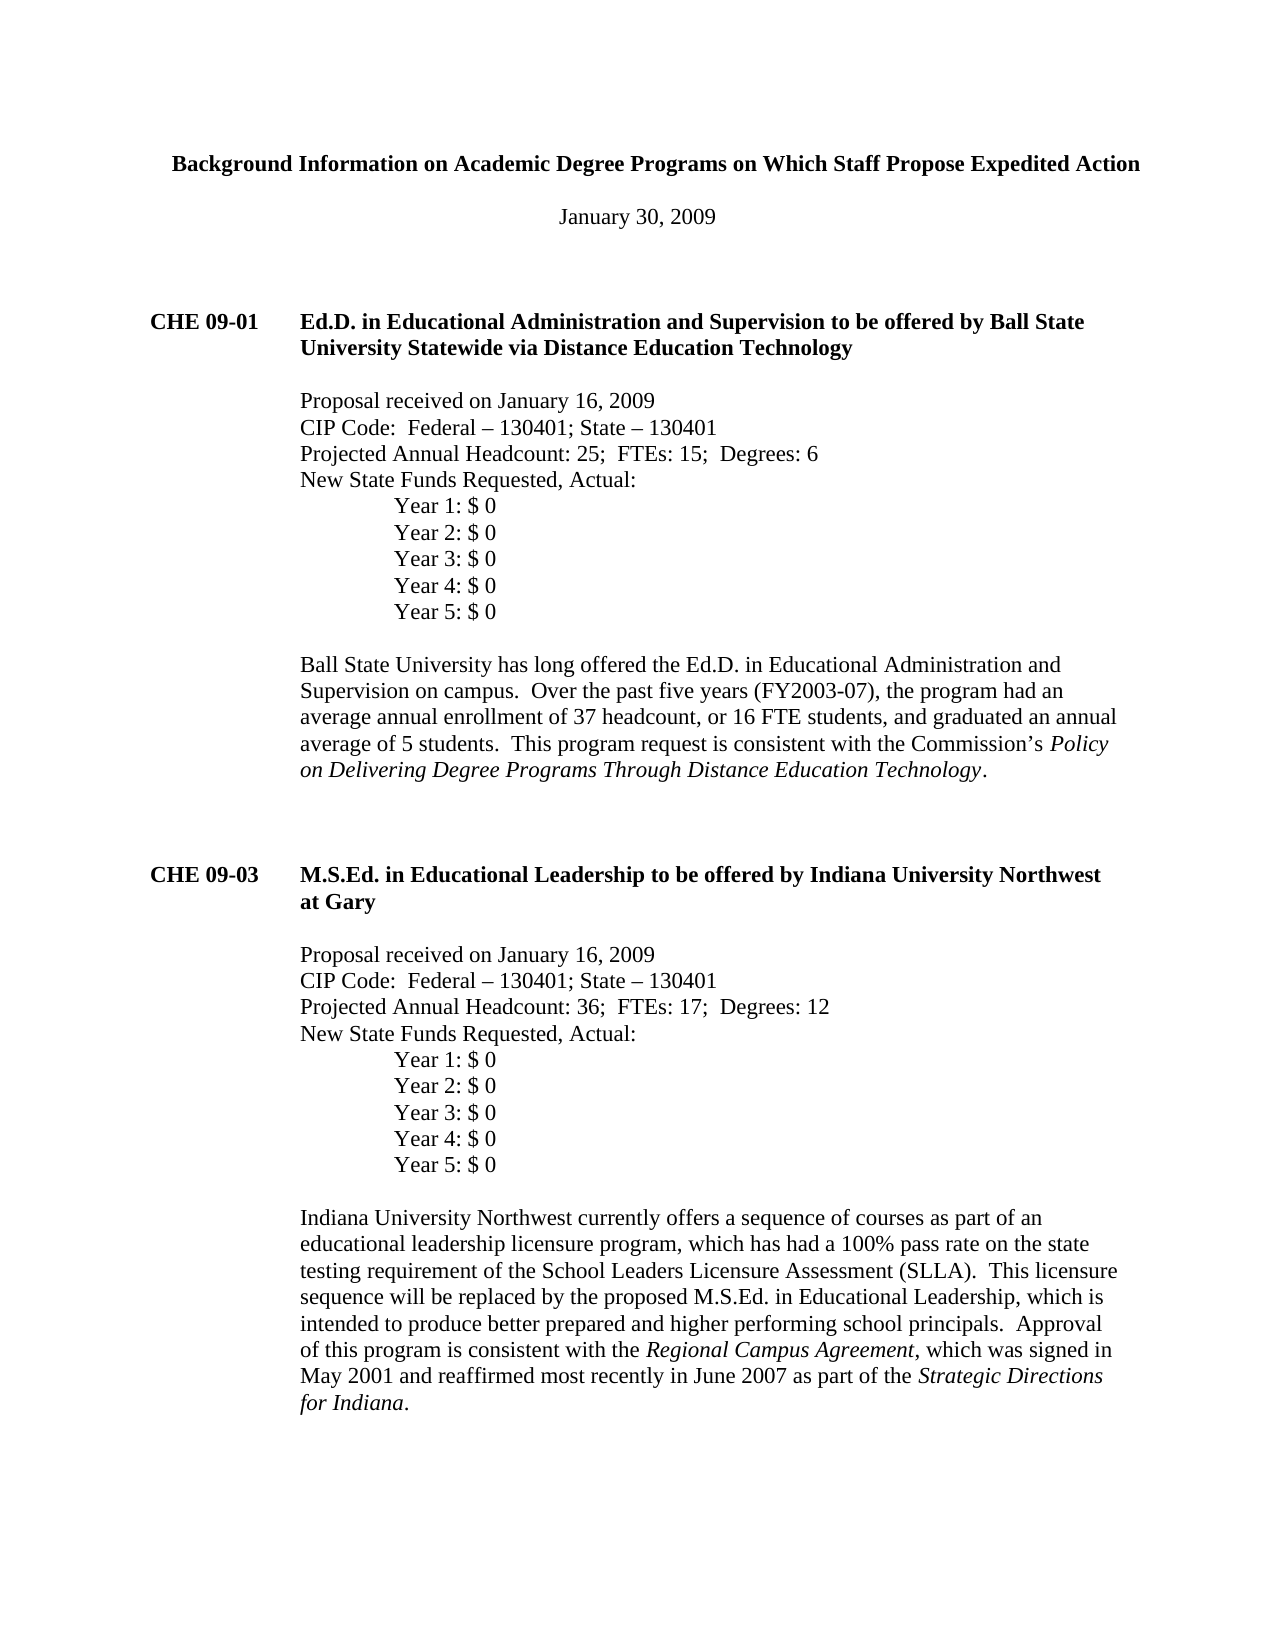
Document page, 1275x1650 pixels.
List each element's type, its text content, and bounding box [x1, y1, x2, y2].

text Year 2: $ 0 [300, 1072, 1125, 1099]
text Year 4: $ 0 [300, 1125, 1125, 1151]
text Proposal received on January 16, 2009 [150, 387, 1125, 413]
text Proposal received on January 16, 2009 [150, 941, 1125, 967]
text Year 3: $ 0 [300, 1099, 1125, 1125]
text Projected Annual Headcount: 36; FTEs: 17; Degrees: 12 [150, 993, 1125, 1020]
text Indiana University Northwest currently offers a sequence of courses as part of an educational leadership licensure program, which has had a 100% pass rate on the state testing requirement of the School Leaders Licensure Assessment (SLLA). This licensure sequence will be replaced by the proposed M.S.Ed. in Educational Leadership, which is intended to produce better prepared and higher performing school principals. Approval of this program is consistent with the Regional Campus Agreement, which was signed in May 2001 and reaffirmed most recently in June 2007 as part of the Strategic Directions for Indiana. [150, 1204, 1125, 1415]
text CIP Code: Federal – 130401; State – 130401 [150, 967, 1125, 993]
text Year 2: $ 0 [300, 519, 1125, 545]
text Ball State University has long offered the Ed.D. in Educational Administration and Supervision on campus. Over the past five years (FY2003-07), the program had an average annual enrollment of 37 headcount, or 16 FTE students, and graduated an annual average of 5 students. This program request is consistent with the Commission’s Policy on Delivering Degree Programs Through Distance Education Technology. [150, 651, 1125, 782]
text CHE 09-01 Ed.D. in Educational Administration and Supervision to be offered by Ball State University Statewide via Distance Education Technology [150, 308, 1125, 361]
text Projected Annual Headcount: 25; FTEs: 15; Degrees: 6 [150, 440, 1125, 466]
text January 30, 2009 [150, 203, 1125, 229]
text Year 4: $ 0 [300, 572, 1125, 598]
text New State Funds Requested, Actual: [150, 1020, 1125, 1046]
text CIP Code: Federal – 130401; State – 130401 [150, 413, 1125, 440]
text Year 5: $ 0 [300, 598, 1125, 624]
text Background Information on Academic Degree Programs on Which Staff Propose Expedited Action [150, 150, 1162, 176]
text Year 1: $ 0 [300, 1046, 1125, 1072]
text Year 1: $ 0 [300, 493, 1125, 519]
text New State Funds Requested, Actual: [150, 466, 1125, 493]
text Year 5: $ 0 [300, 1151, 1125, 1178]
text CHE 09-03 M.S.Ed. in Educational Leadership to be offered by Indiana University Northwest at Gary [150, 862, 1125, 914]
text Year 3: $ 0 [300, 545, 1125, 572]
